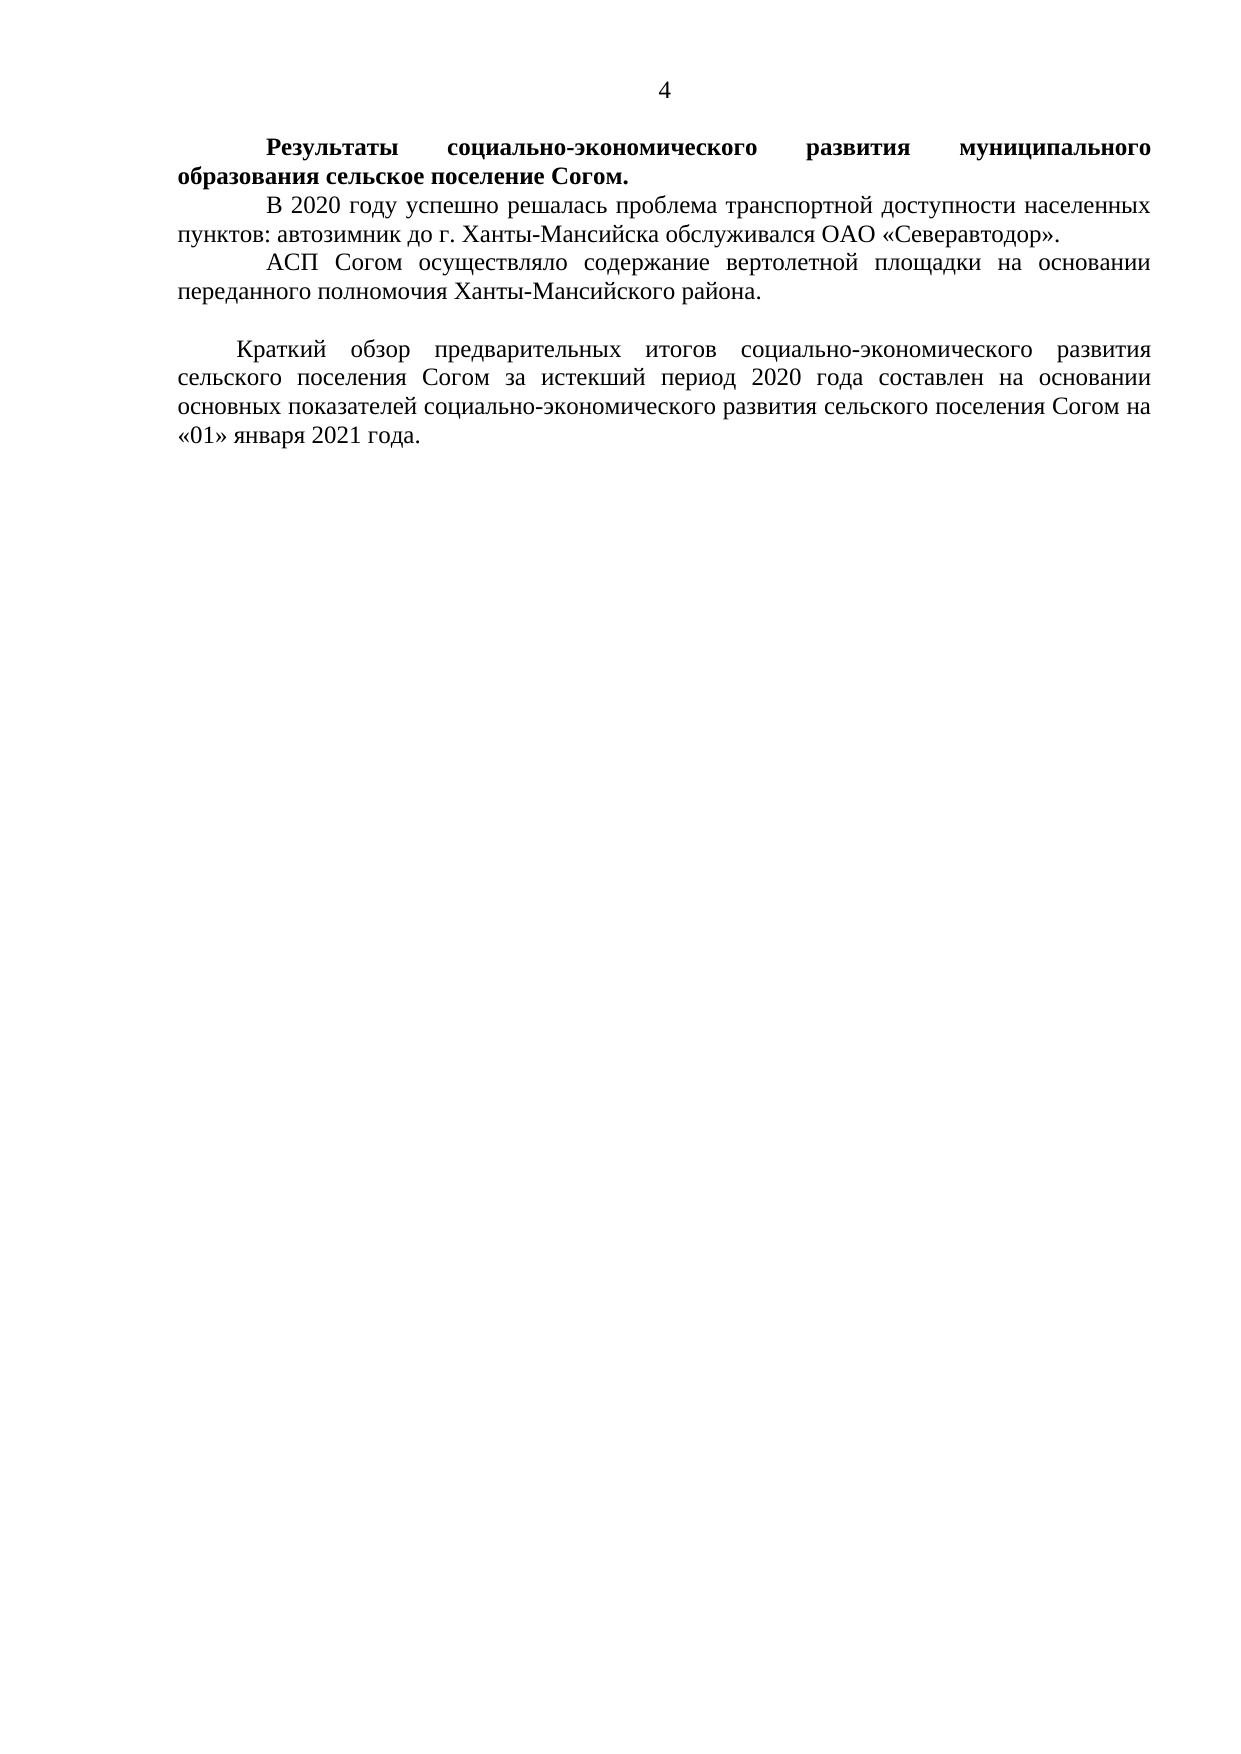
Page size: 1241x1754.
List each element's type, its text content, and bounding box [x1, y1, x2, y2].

text АСП Согом осуществляло содержание вертолетной площадки на основании переданного полномочия Ханты-Мансийского района. [177, 247, 1152, 305]
text Краткий обзор предварительных итогов социально-экономического развития сельского поселения Согом за истекший период 2020 года составлен на основании основных показателей социально-экономического развития сельского поселения Согом на «01» января 2021 года. [177, 334, 1152, 449]
text В 2020 году успешно решалась проблема транспортной доступности населенных пунктов: автозимник до г. Ханты-Мансийска обслуживался ОАО «Северавтодор». [177, 190, 1152, 247]
text Результаты социально-экономического развития муниципального образования сельское поселение Согом. [177, 132, 1152, 190]
